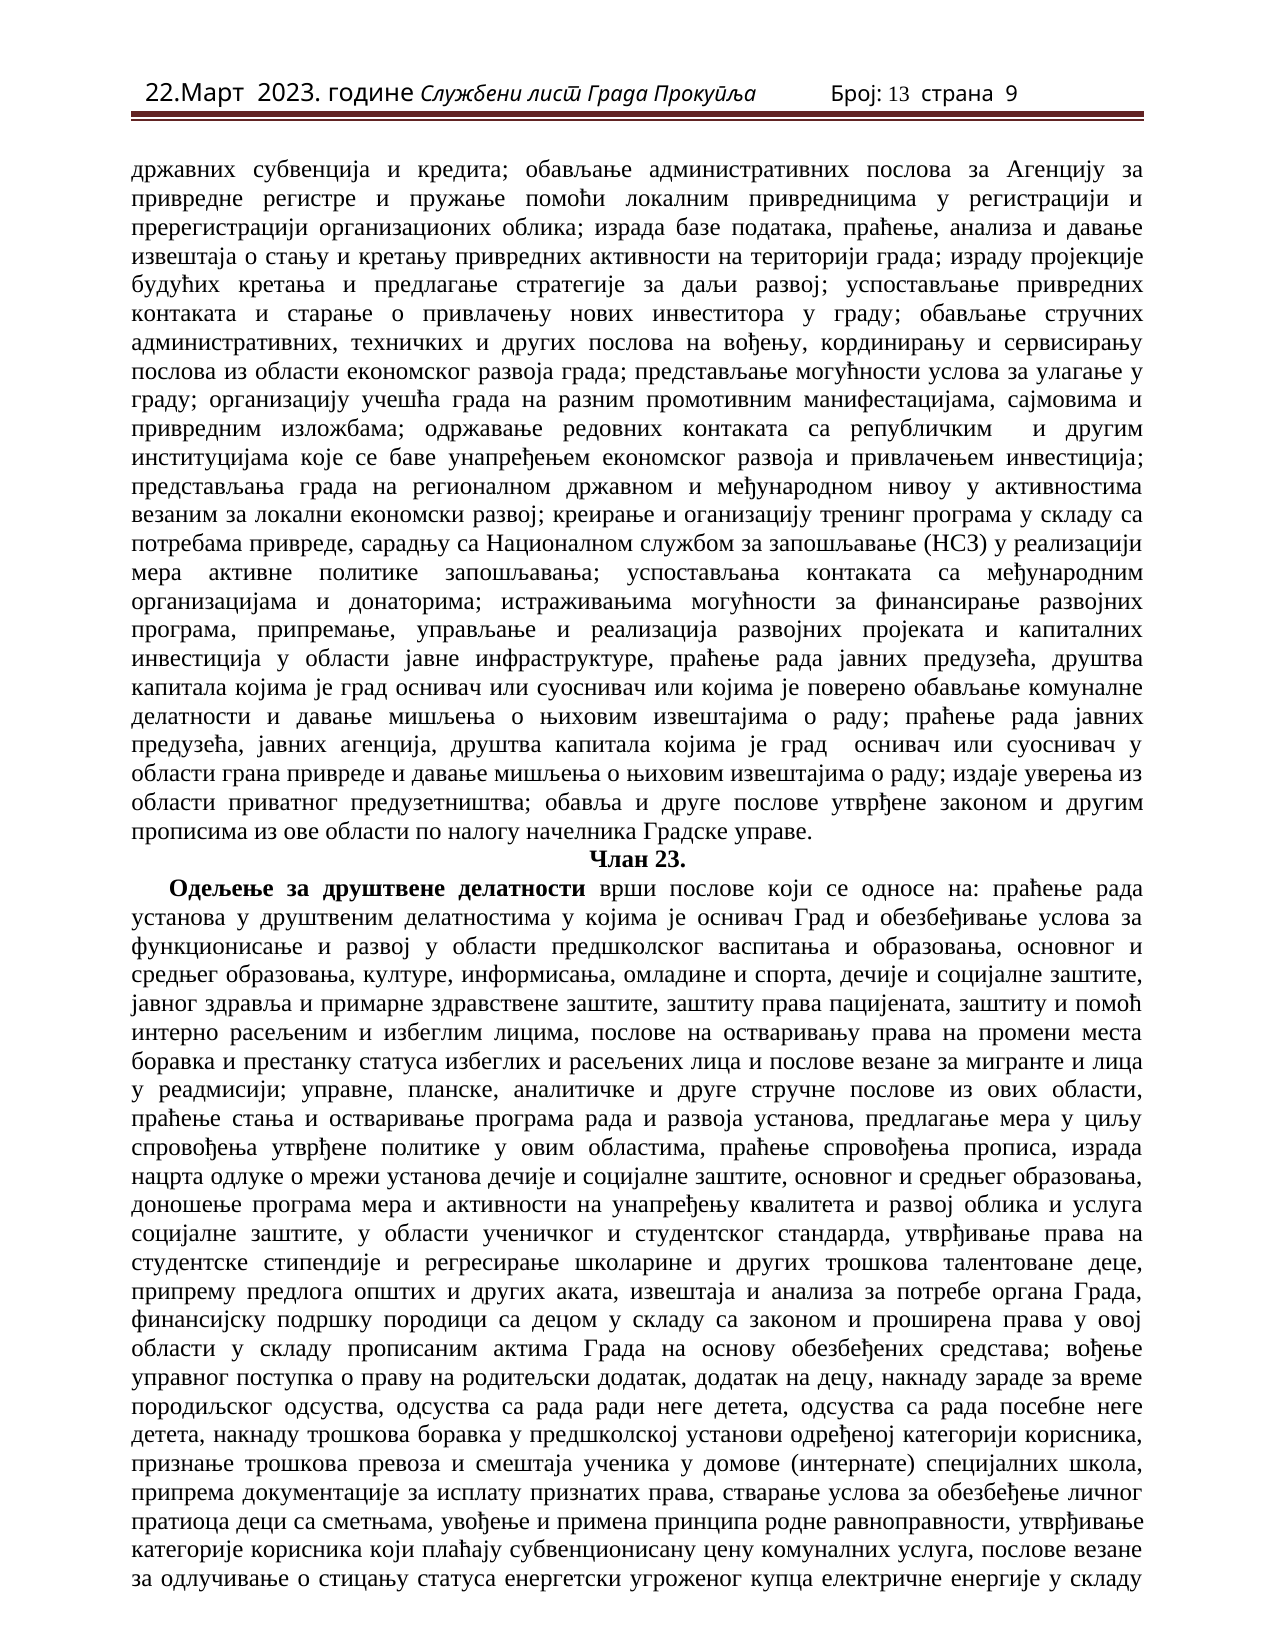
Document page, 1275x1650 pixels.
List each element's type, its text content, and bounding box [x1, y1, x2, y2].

text Члан 23. [131, 844, 1144, 873]
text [131, 873, 1144, 1592]
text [131, 154, 1144, 844]
